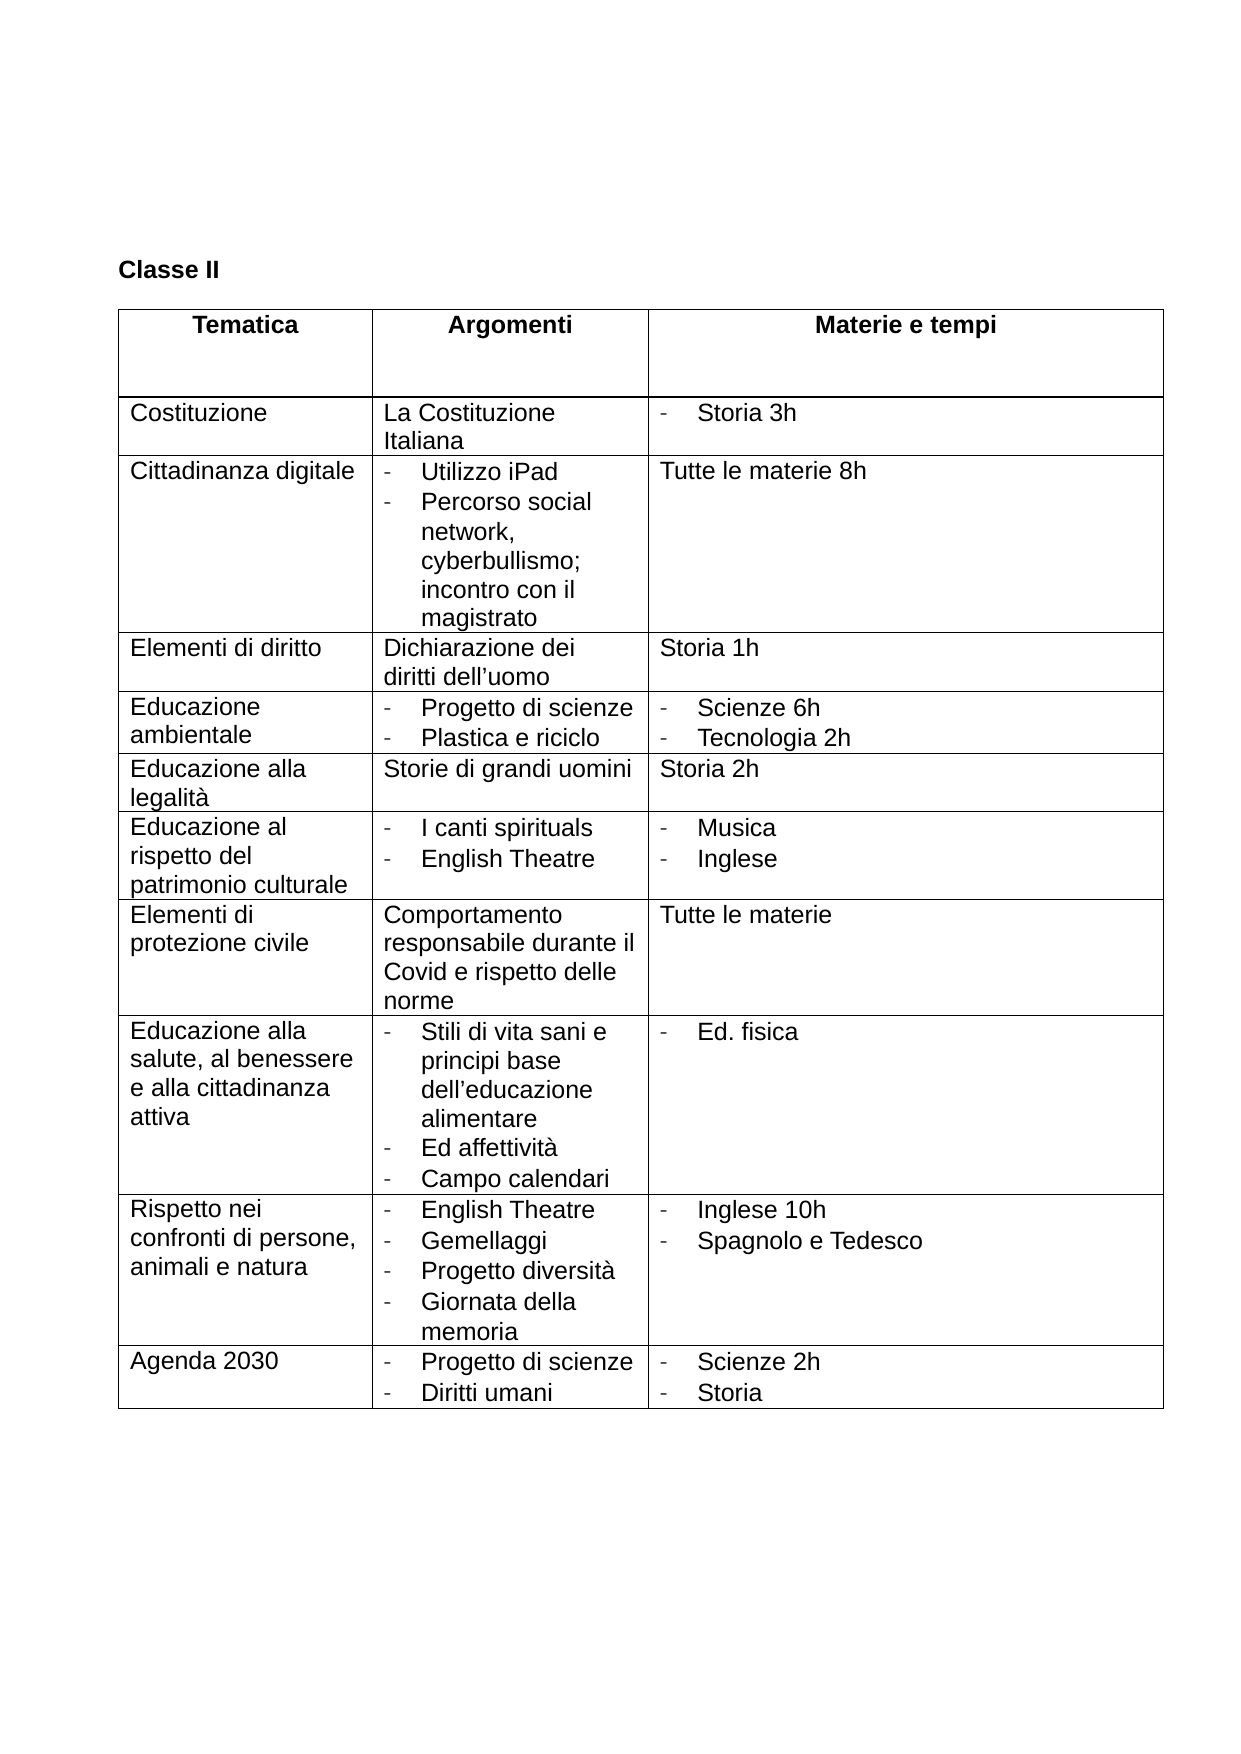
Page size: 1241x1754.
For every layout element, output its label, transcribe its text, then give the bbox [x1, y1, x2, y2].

table_cell Musica Inglese [649, 812, 1163, 898]
table_cell Stili di vita sani e principi base dell’educazione alimentare Ed affettività Campo calendari [373, 1016, 648, 1193]
table_header Argomenti [373, 310, 648, 396]
table_cell Educazione al rispetto del patrimonio culturale [119, 812, 372, 898]
table_cell Ed. fisica [649, 1016, 1163, 1193]
table_cell Comportamento responsabile durante il Covid e rispetto delle norme [373, 900, 648, 1014]
table_cell Educazione ambientale [119, 692, 372, 753]
table_cell Storia 1h [649, 633, 1163, 691]
table_cell Tutte le materie [649, 900, 1163, 1014]
table_cell La Costituzione Italiana [373, 398, 648, 455]
text Classe II [118, 255, 1122, 284]
table_cell Costituzione [119, 398, 372, 455]
table_cell Scienze 6h Tecnologia 2h [649, 692, 1163, 753]
table_header Materie e tempi [649, 310, 1163, 396]
table_cell Cittadinanza digitale [119, 456, 372, 632]
table_cell Educazione alla legalità [119, 754, 372, 811]
table_cell Utilizzo iPad Percorso social network, cyberbullismo; incontro con il magistrato [373, 456, 648, 632]
table_cell Inglese 10h Spagnolo e Tedesco [649, 1195, 1163, 1345]
table_cell Elementi di protezione civile [119, 900, 372, 1014]
table_header Tematica [119, 310, 372, 396]
table_cell I canti spirituals English Theatre [373, 812, 648, 898]
table_cell Agenda 2030 [119, 1346, 372, 1407]
table_cell Elementi di diritto [119, 633, 372, 691]
table_cell Progetto di scienze Diritti umani [373, 1346, 648, 1407]
table_cell Storie di grandi uomini [373, 754, 648, 811]
table_cell Progetto di scienze Plastica e riciclo [373, 692, 648, 753]
table_cell Storia 3h [649, 398, 1163, 455]
table_cell Storia 2h [649, 754, 1163, 811]
table_cell Tutte le materie 8h [649, 456, 1163, 632]
table_cell Educazione alla salute, al benessere e alla cittadinanza attiva [119, 1016, 372, 1193]
table_cell Rispetto nei confronti di persone, animali e natura [119, 1195, 372, 1345]
table_cell Dichiarazione dei diritti dell’uomo [373, 633, 648, 691]
table_cell Scienze 2h Storia [649, 1346, 1163, 1407]
table_cell English Theatre Gemellaggi Progetto diversità Giornata della memoria [373, 1195, 648, 1345]
